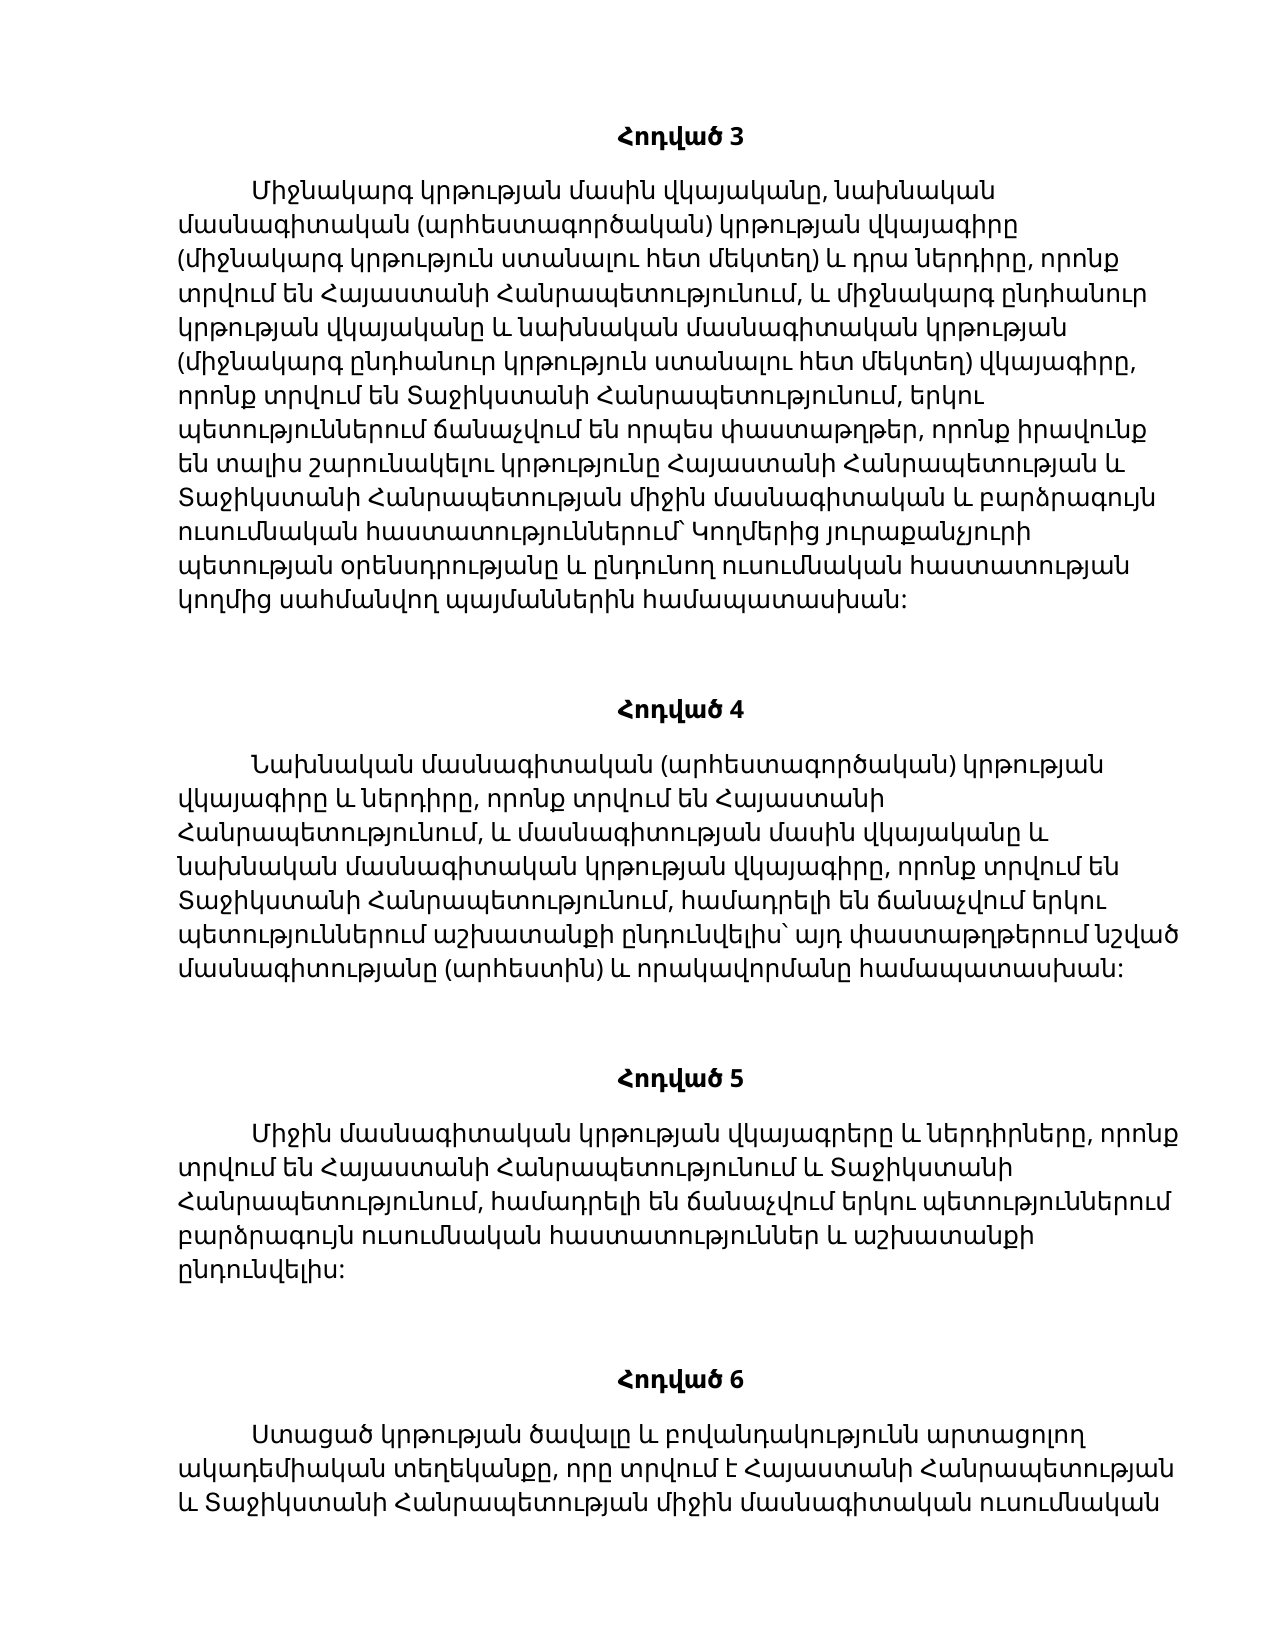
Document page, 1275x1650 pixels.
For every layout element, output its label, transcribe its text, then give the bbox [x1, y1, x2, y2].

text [177, 1416, 1184, 1519]
text Հոդված 6 [177, 1362, 1184, 1396]
text Նախնական մասնագիտական (արհեստագործական) կրթության վկայագիրը և ներդիրը, որոնք տրվում են Հայաստանի Հանրապետությունում, և մասնագիտության մասին վկայականը և նախնական մասնագիտական կրթության վկայագիրը, որոնք տրվում են Տաջիկստանի Հանրապետությունում, համադրելի են ճանաչվում երկու պետություններում աշխատանքի ընդունվելիս՝ այդ փաստաթղթերում նշված մասնագիտությանը (արհեստին) և որակավորմանը համապատասխան: [177, 746, 1184, 985]
text Միջնակարգ կրթության մասին վկայականը, նախնական մասնագիտական (արհեստագործական) կրթության վկայագիրը (միջնակարգ կրթություն ստանալու հետ մեկտեղ) և դրա ներդիրը, որոնք տրվում են Հայաստանի Հանրապետությունում, և միջնակարգ ընդհանուր կրթության վկայականը և նախնական մասնագիտական կրթության (միջնակարգ ընդհանուր կրթություն ստանալու հետ մեկտեղ) վկայագիրը, որոնք տրվում են Տաջիկստանի Հանրապետությունում, երկու պետություններում ճանաչվում են որպես փաստաթղթեր, որոնք իրավունք են տալիս շարունակելու կրթությունը Հայաստանի Հանրապետության և Տաջիկստանի Հանրապետության միջին մասնագիտական և բարձրագույն ուսումնական հաստատություններում՝ Կողմերից յուրաքանչյուրի պետության օրենսդրությանը և ընդունող ուսումնական հաստատության կողմից սահմանվող պայմաններին համապատասխան: [177, 173, 1184, 616]
text Հոդված 3 [177, 118, 1184, 152]
text Միջին մասնագիտական կրթության վկայագրերը և ներդիրները, որոնք տրվում են Հայաստանի Հանրապետությունում և Տաջիկստանի Հանրապետությունում, համադրելի են ճանաչվում երկու պետություններում բարձրագույն ուսումնական հաստատություններ և աշխատանքի ընդունվելիս: [177, 1116, 1184, 1286]
text Հոդված 5 [177, 1061, 1184, 1095]
text Հոդված 4 [177, 692, 1184, 726]
